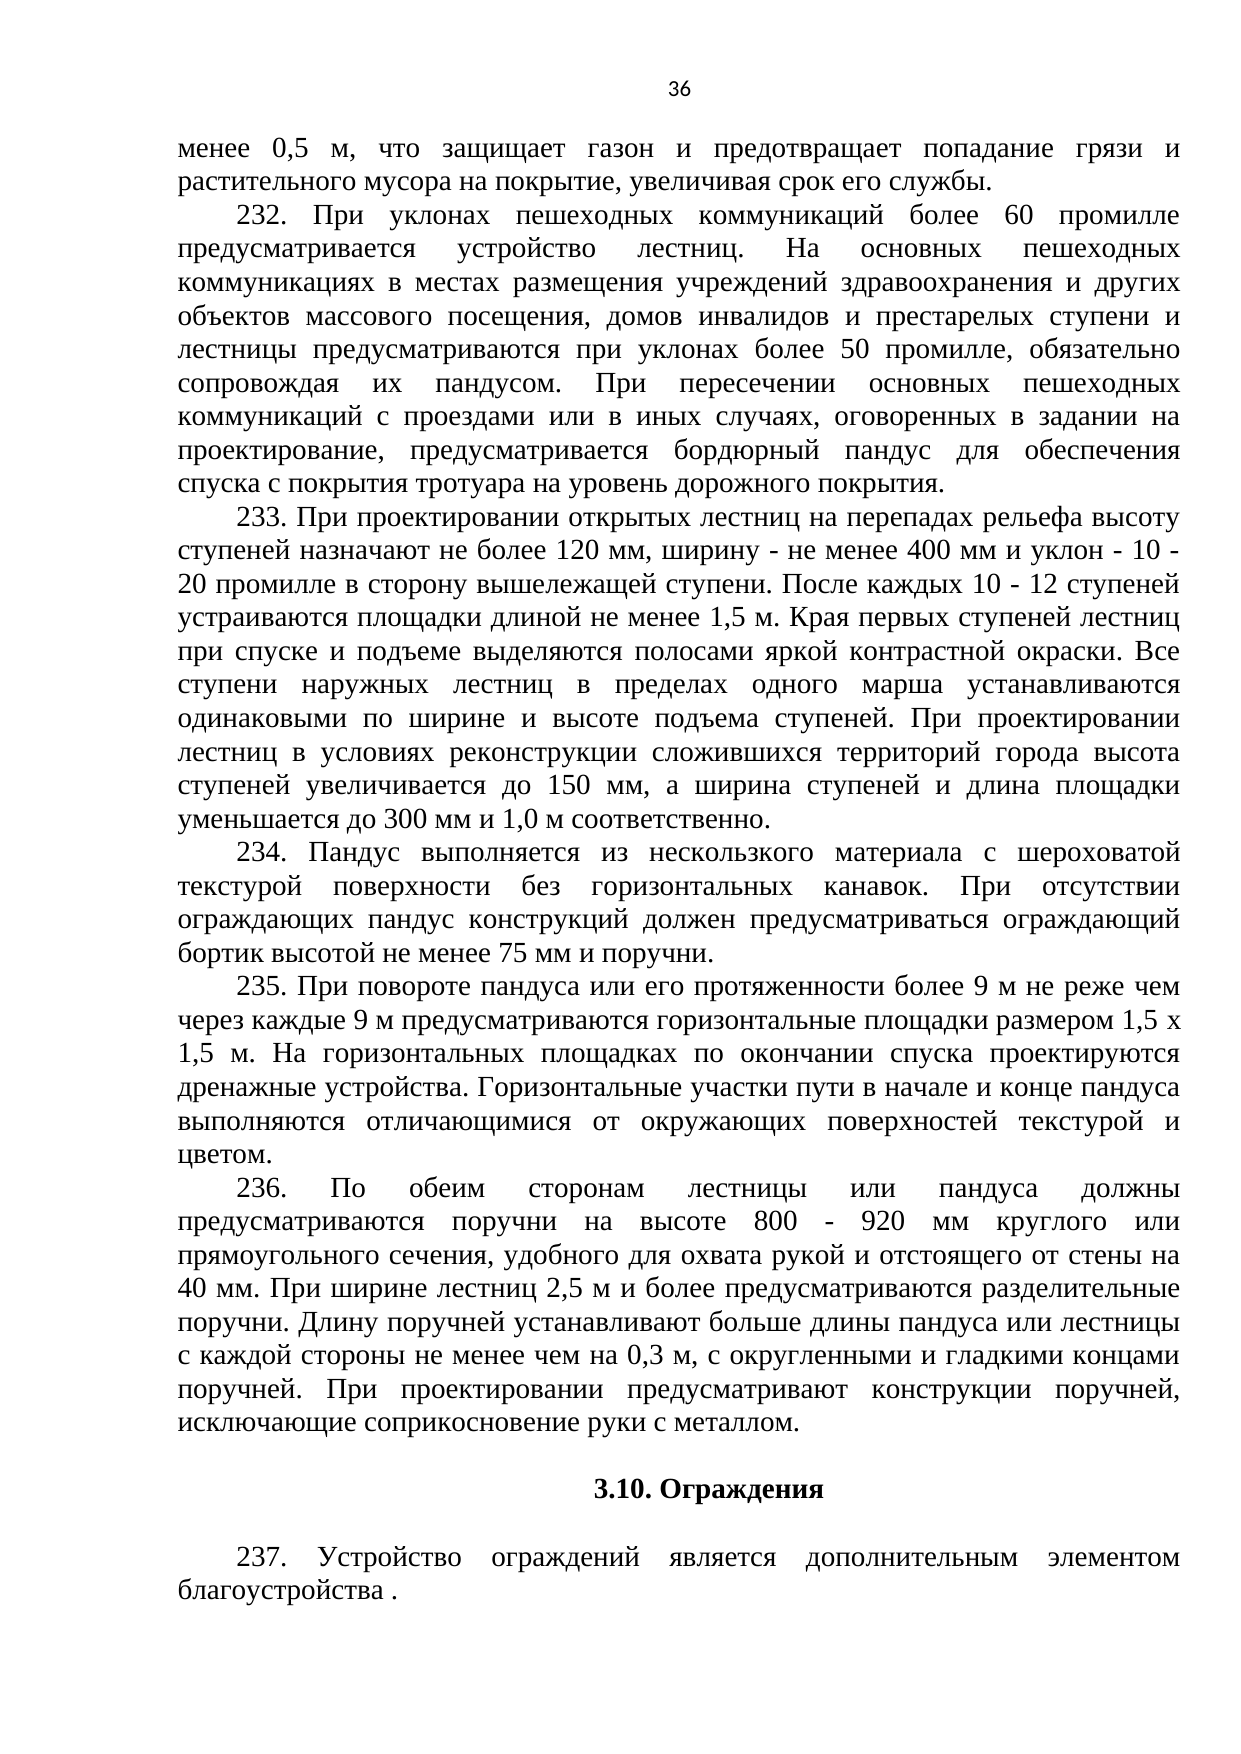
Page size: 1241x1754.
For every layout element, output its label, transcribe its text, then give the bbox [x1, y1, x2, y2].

text 235. При повороте пандуса или его протяженности более 9 м не реже чем через каждые 9 м предусматриваются горизонтальные площадки размером 1,5 x 1,5 м. На горизонтальных площадках по окончании спуска проектируются дренажные устройства. Горизонтальные участки пути в начале и конце пандуса выполняются отличающимися от окружающих поверхностей текстурой и цветом. [177, 968, 1181, 1170]
text 237. Устройство ограждений является дополнительным элементом благоустройства . [177, 1539, 1181, 1606]
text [177, 130, 1181, 197]
text 234. Пандус выполняется из нескользкого материала с шероховатой текстурой поверхности без горизонтальных канавок. При отсутствии ограждающих пандус конструкций должен предусматриваться ограждающий бортик высотой не менее 75 мм и поручни. [177, 834, 1181, 968]
text 236. По обеим сторонам лестницы или пандуса должны предусматриваются поручни на высоте 800 - 920 мм круглого или прямоугольного сечения, удобного для охвата рукой и отстоящего от стены на 40 мм. При ширине лестниц 2,5 м и более предусматриваются разделительные поручни. Длину поручней устанавливают больше длины пандуса или лестницы с каждой стороны не менее чем на 0,3 м, с округленными и гладкими концами поручней. При проектировании предусматривают конструкции поручней, исключающие соприкосновение руки с металлом. [177, 1170, 1181, 1438]
text 233. При проектировании открытых лестниц на перепадах рельефа высоту ступеней назначают не более 120 мм, ширину - не менее 400 мм и уклон - 10 - 20 промилле в сторону вышележащей ступени. После каждых 10 - 12 ступеней устраиваются площадки длиной не менее 1,5 м. Края первых ступеней лестниц при спуске и подъеме выделяются полосами яркой контрастной окраски. Все ступени наружных лестниц в пределах одного марша устанавливаются одинаковыми по ширине и высоте подъема ступеней. При проектировании лестниц в условиях реконструкции сложившихся территорий города высота ступеней увеличивается до 150 мм, а ширина ступеней и длина площадки уменьшается до 300 мм и 1,0 м соответственно. [177, 499, 1181, 834]
text 3.10. Ограждения [177, 1472, 1181, 1505]
text 232. При уклонах пешеходных коммуникаций более 60 промилле предусматривается устройство лестниц. На основных пешеходных коммуникациях в местах размещения учреждений здравоохранения и других объектов массового посещения, домов инвалидов и престарелых ступени и лестницы предусматриваются при уклонах более 50 промилле, обязательно сопровождая их пандусом. При пересечении основных пешеходных коммуникаций с проездами или в иных случаях, оговоренных в задании на проектирование, предусматривается бордюрный пандус для обеспечения спуска с покрытия тротуара на уровень дорожного покрытия. [177, 197, 1181, 499]
